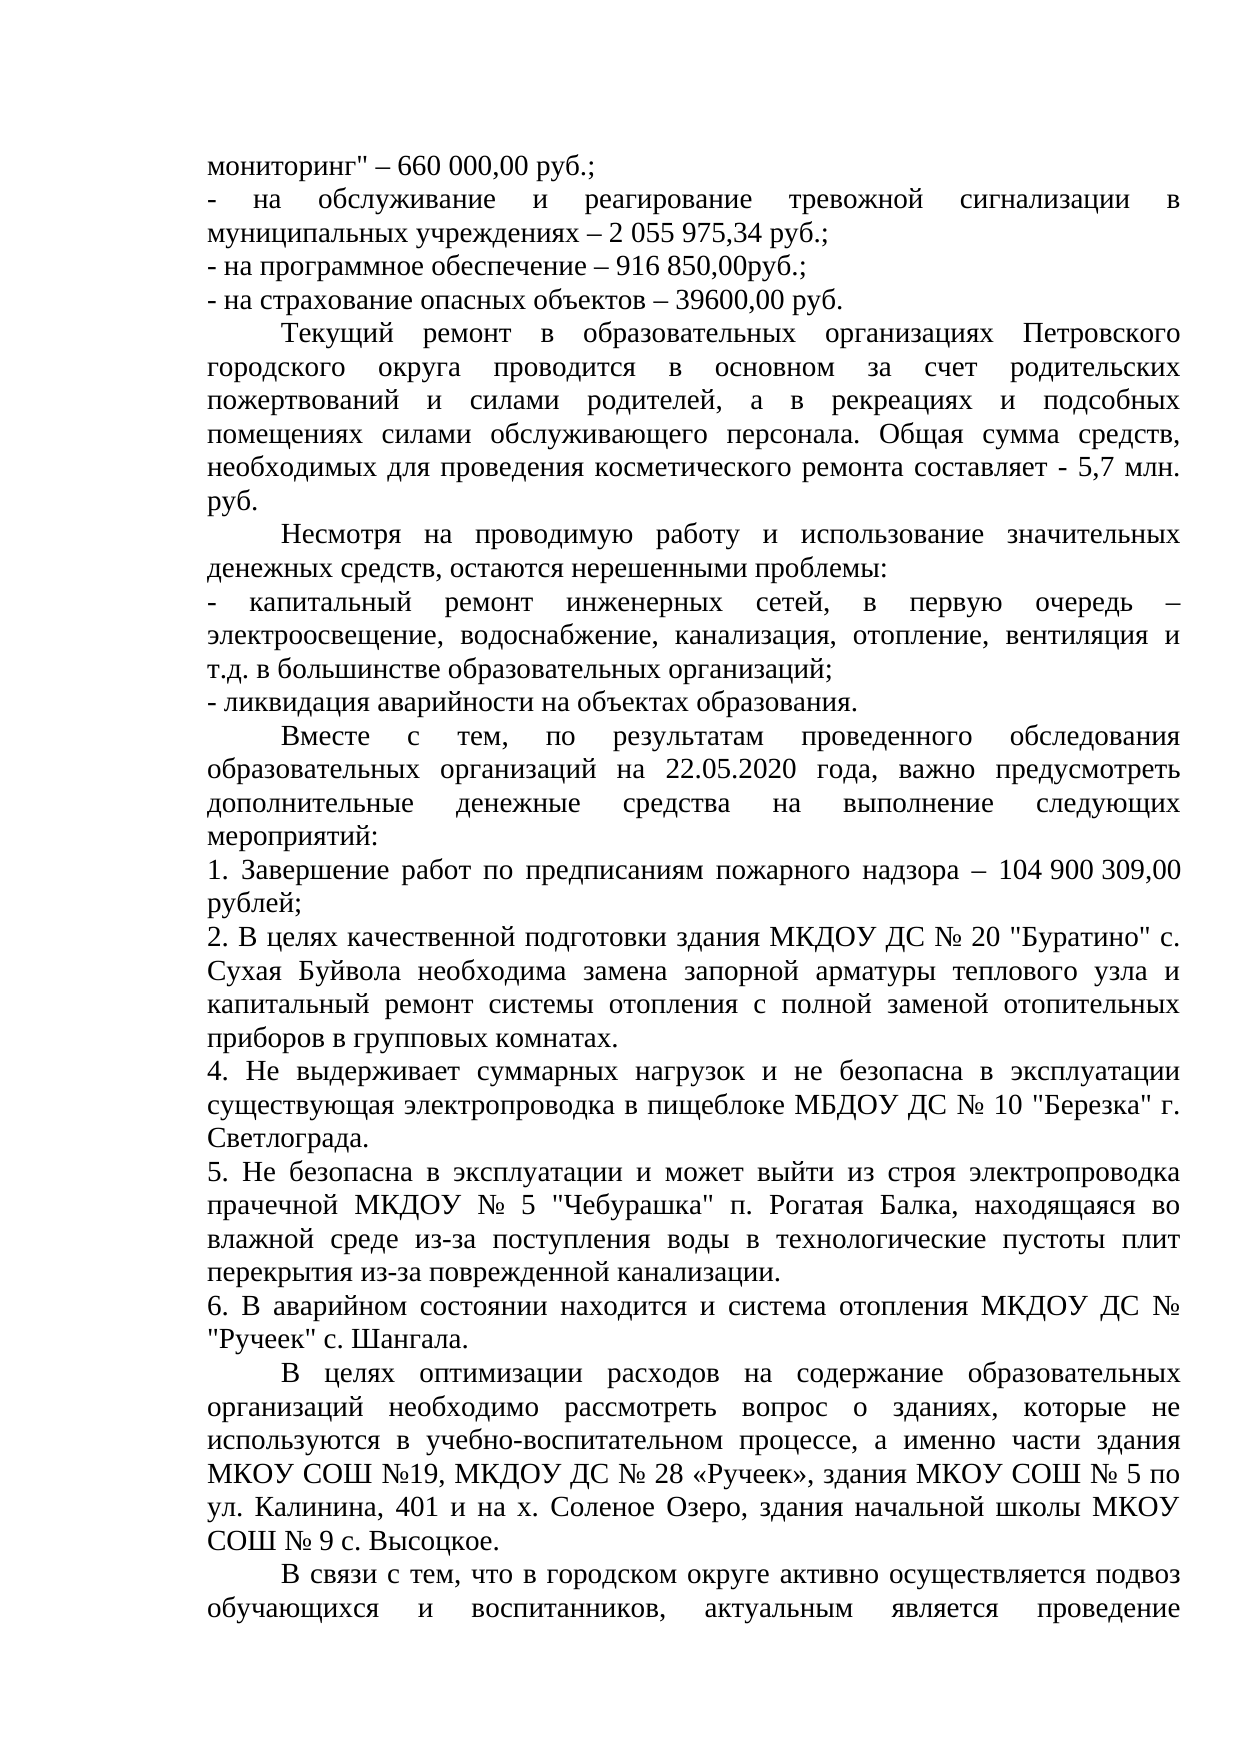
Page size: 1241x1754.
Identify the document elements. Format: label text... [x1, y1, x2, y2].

text - капитальный ремонт инженерных сетей, в первую очередь –электроосвещение, водоснабжение, канализация, отопление, вентиляция и т.д. в большинстве образовательных организаций; [207, 584, 1181, 684]
text - ликвидация аварийности на объектах образования. [207, 684, 1181, 718]
text Несмотря на проводимую работу и использование значительных денежных средств, остаются нерешенными проблемы: [207, 517, 1181, 584]
text 5. Не безопасна в эксплуатации и может выйти из строя электропроводка прачечной МКДОУ № 5 "Чебурашка" п. Рогатая Балка, находящаяся во влажной среде из-за поступления воды в технологические пустоты плит перекрытия из-за поврежденной канализации. [207, 1154, 1181, 1288]
text В целях оптимизации расходов на содержание образовательных организаций необходимо рассмотреть вопрос о зданиях, которые не используются в учебно-воспитательном процессе, а именно части здания МКОУ СОШ №19, МКДОУ ДС № 28 «Ручеек», здания МКОУ СОШ № 5 по ул. Калинина, 401 и на х. Соленое Озеро, здания начальной школы МКОУ СОШ № 9 с. Высоцкое. [207, 1355, 1181, 1556]
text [207, 148, 1181, 181]
text - на обслуживание и реагирование тревожной сигнализации в муниципальных учреждениях – 2 055 975,34 руб.; [207, 181, 1181, 248]
text 1. Завершение работ по предписаниям пожарного надзора – 104 900 309,00 рублей; [207, 852, 1181, 919]
text - на программное обеспечение – 916 850,00руб.; [207, 248, 1181, 282]
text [207, 1556, 1181, 1623]
text - на страхование опасных объектов – 39600,00 руб. [207, 282, 1181, 315]
text Текущий ремонт в образовательных организациях Петровского городского округа проводится в основном за счет родительских пожертвований и силами родителей, а в рекреациях и подсобных помещениях силами обслуживающего персонала. Общая сумма средств, необходимых для проведения косметического ремонта составляет - 5,7 млн. руб. [207, 315, 1181, 517]
text 6. В аварийном состоянии находится и система отопления МКДОУ ДС № "Ручеек" с. Шангала. [207, 1288, 1181, 1355]
text 2. В целях качественной подготовки здания МКДОУ ДС № 20 "Буратино" с. Сухая Буйвола необходима замена запорной арматуры теплового узла и капитальный ремонт системы отопления с полной заменой отопительных приборов в групповых комнатах. [207, 919, 1181, 1053]
text 4. Не выдерживает суммарных нагрузок и не безопасна в эксплуатации существующая электропроводка в пищеблоке МБДОУ ДС № 10 "Березка" г. Светлограда. [207, 1053, 1181, 1154]
text Вместе с тем, по результатам проведенного обследования образовательных организаций на 22.05.2020 года, важно предусмотреть дополнительные денежные средства на выполнение следующих мероприятий: [207, 718, 1181, 852]
